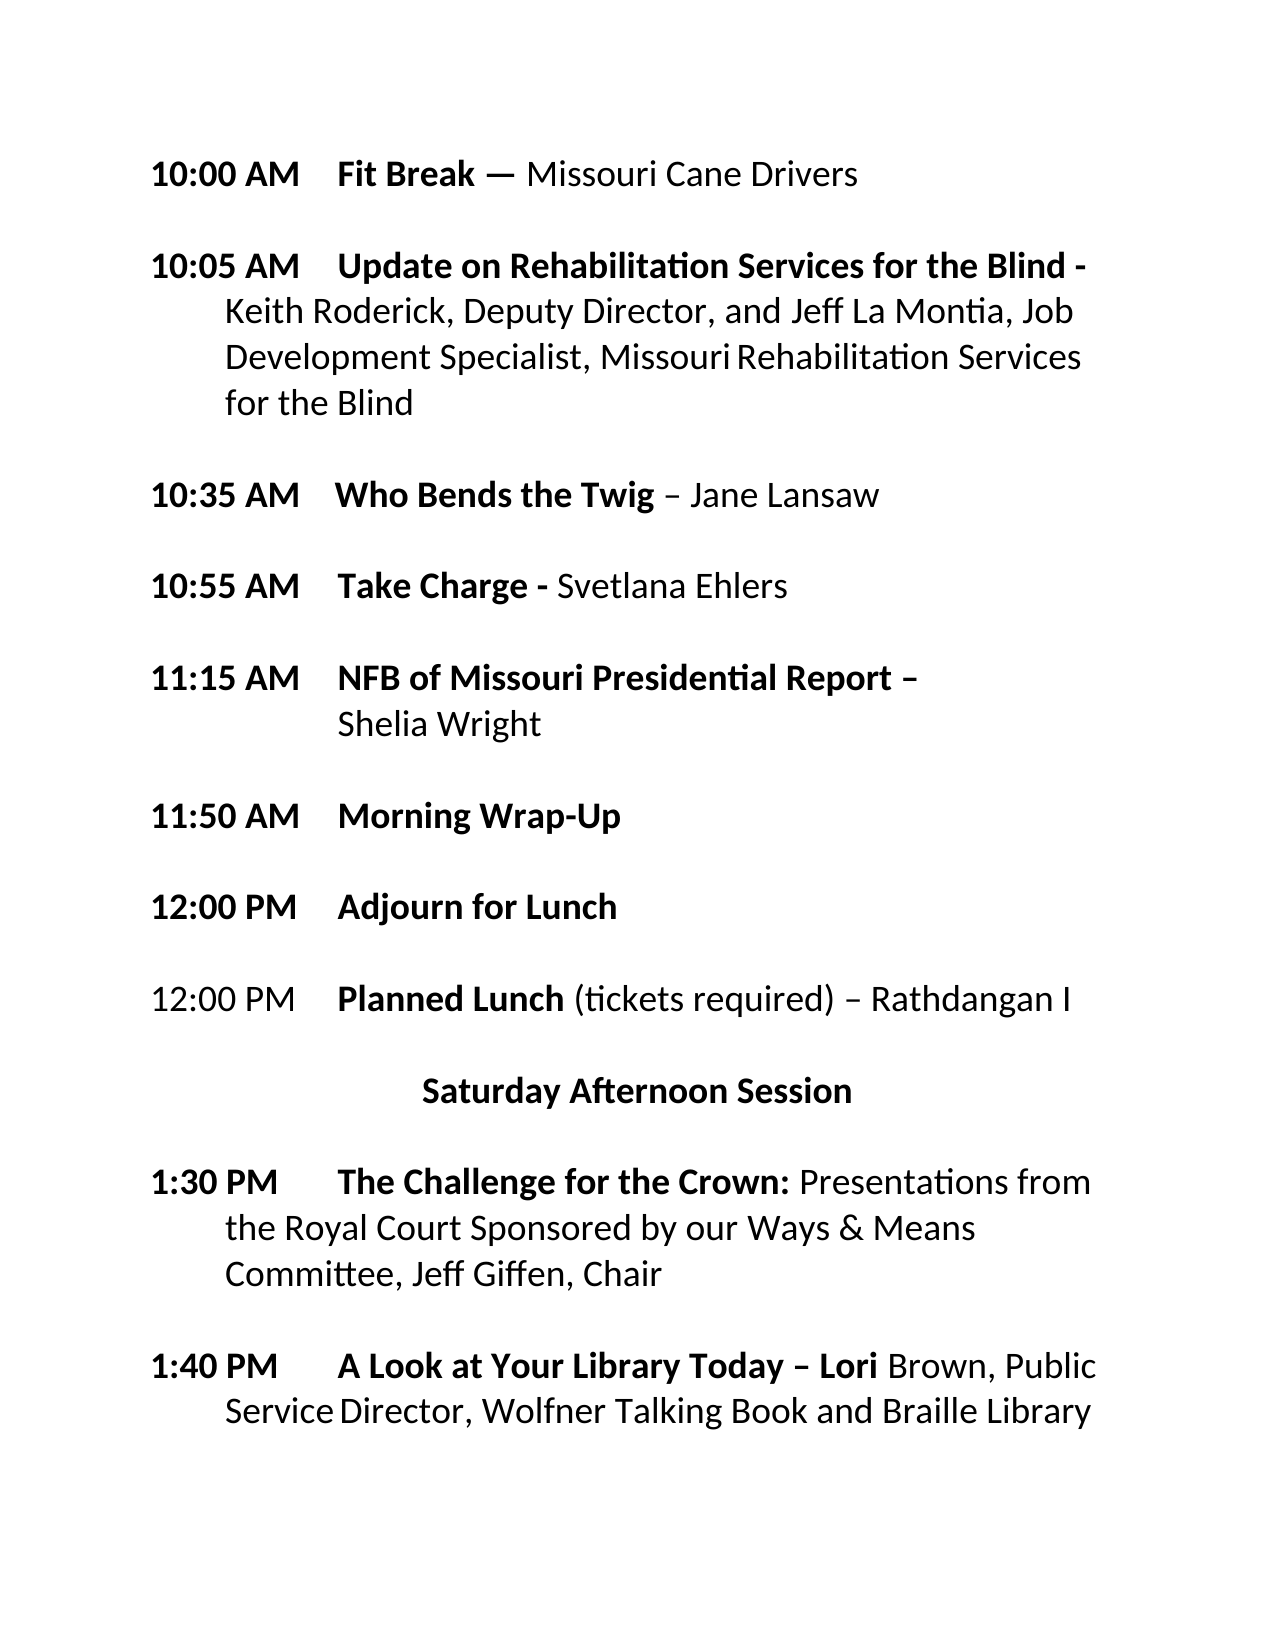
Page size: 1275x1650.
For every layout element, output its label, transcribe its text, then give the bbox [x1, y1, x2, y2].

text 11:15 AM NFB of Missouri Presidential Report – [150, 654, 1125, 700]
text 12:00 PM Adjourn for Lunch [150, 883, 1125, 929]
text 10:05 AM Update on Rehabilitation Services for the Blind - Keith Roderick, Deputy Director, and Jeff La Montia, Job Development Specialist, Missouri Rehabilitation Services for the Blind [150, 242, 1125, 425]
text 1:40 PM A Look at Your Library Today – Lori Brown, Public Service Director, Wolfner Talking Book and Braille Library [150, 1342, 1125, 1433]
text 10:35 AM Who Bends the Twig – Jane Lansaw [150, 471, 1125, 517]
text Saturday Afternoon Session [150, 1067, 1125, 1112]
text 10:00 AM Fit Break — Missouri Cane Drivers [150, 150, 1125, 196]
text 12:00 PM Planned Lunch (tickets required) – Rathdangan I [150, 975, 1125, 1021]
text 11:50 AM Morning Wrap-Up [150, 792, 1125, 837]
text 10:55 AM Take Charge - Svetlana Ehlers [150, 562, 1125, 608]
text 1:30 PM The Challenge for the Crown: Presentations from the Royal Court Sponsored by our Ways & Means Committee, Jeff Giffen, Chair [150, 1158, 1125, 1296]
text Shelia Wright [150, 700, 1125, 746]
